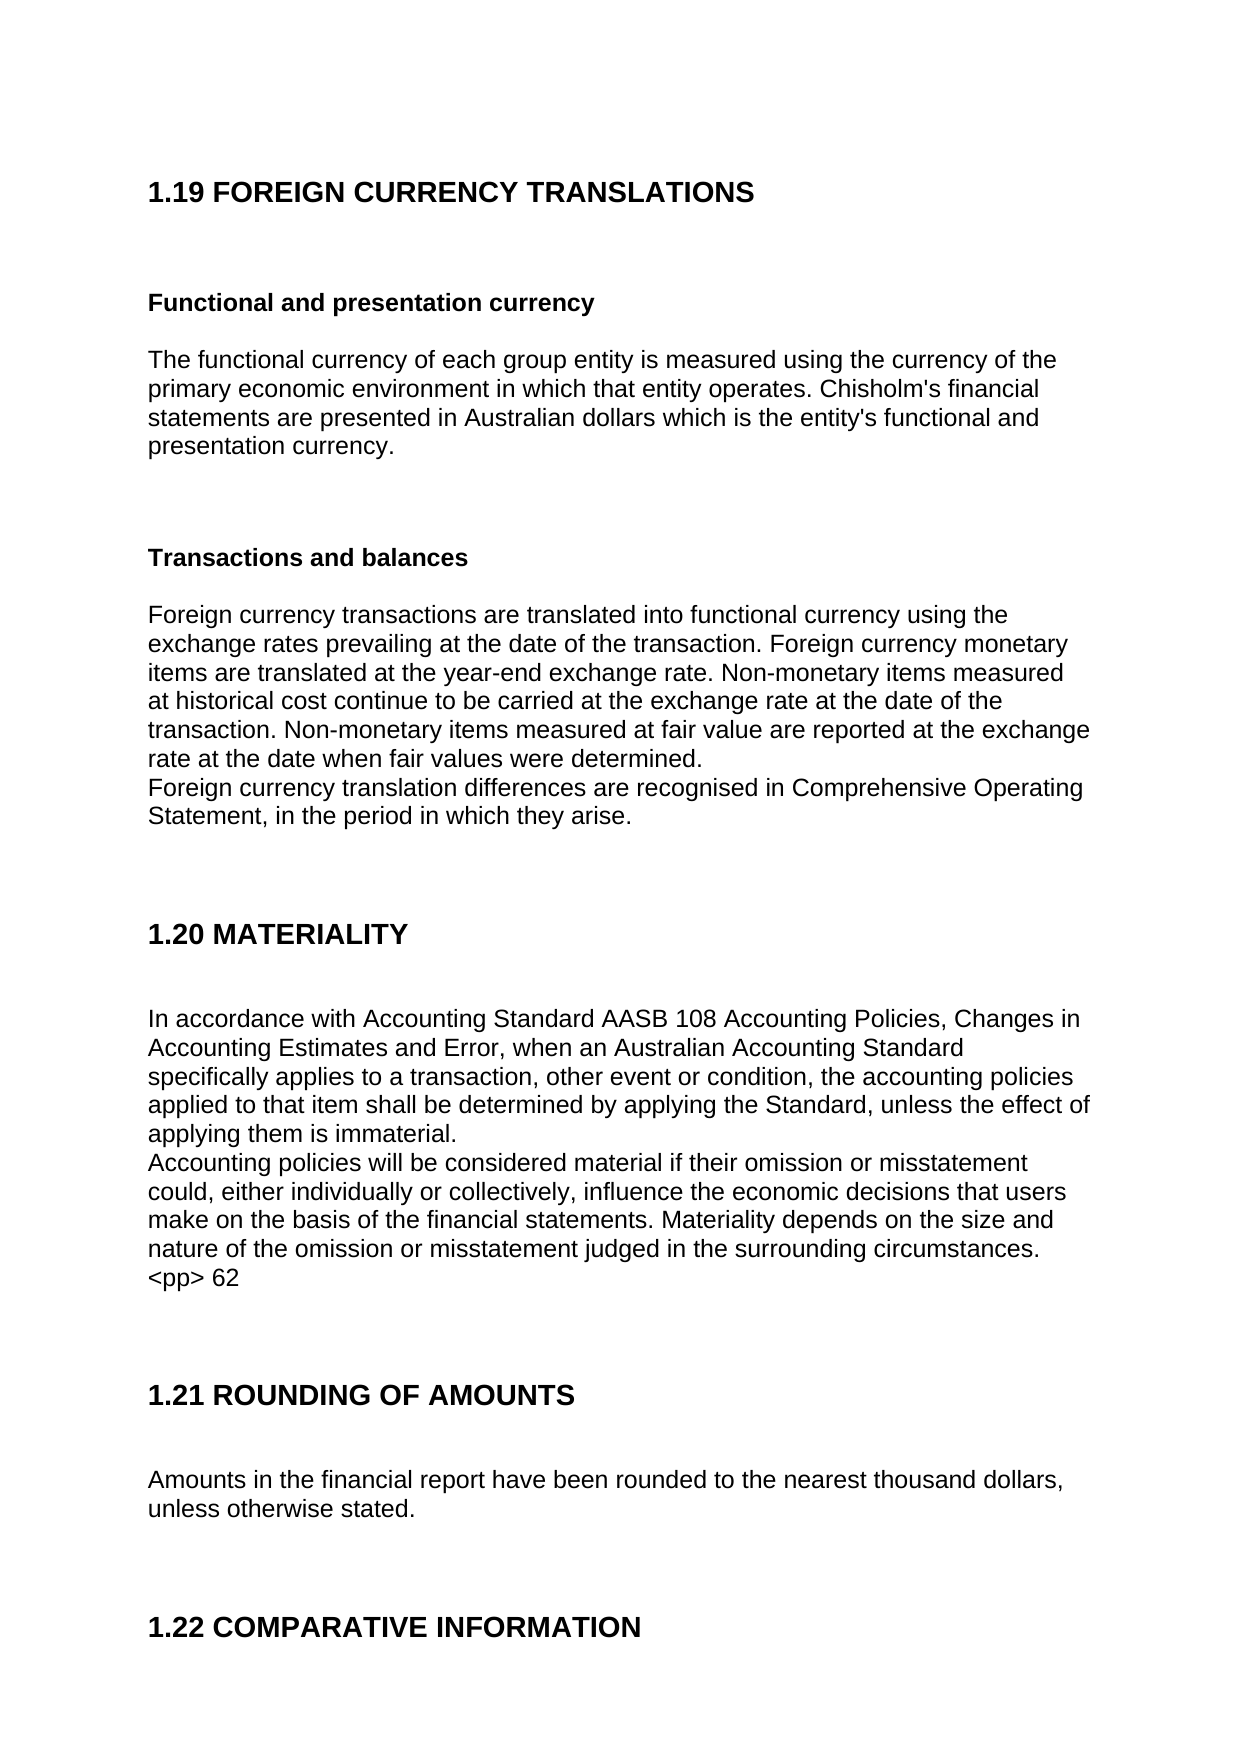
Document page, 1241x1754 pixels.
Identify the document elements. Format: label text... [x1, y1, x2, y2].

subtitle 1.19 FOREIGN CURRENCY TRANSLATIONS [148, 175, 1093, 209]
subtitle 1.22 COMPARATIVE INFORMATION [148, 1609, 1093, 1643]
text In accordance with Accounting Standard AASB 108 Accounting Policies, Changes in Accounting Estimates and Error, when an Australian Accounting Standard specifically applies to a transaction, other event or condition, the accounting policies applied to that item shall be determined by applying the Standard, unless the effect of applying them is immaterial. [148, 1004, 1093, 1148]
subtitle 1.21 ROUNDING OF AMOUNTS [148, 1378, 1093, 1412]
subtitle Functional and presentation currency [148, 287, 1093, 316]
text <pp> 62 [148, 1263, 1093, 1291]
text The functional currency of each group entity is measured using the currency of the primary economic environment in which that entity operates. Chisholm's financial statements are presented in Australian dollars which is the entity's functional and presentation currency. [148, 345, 1093, 460]
text Foreign currency translation differences are recognised in Comprehensive Operating Statement, in the period in which they arise. [148, 772, 1093, 830]
subtitle 1.20 MATERIALITY [148, 917, 1093, 950]
text Accounting policies will be considered material if their omission or misstatement could, either individually or collectively, influence the economic decisions that users make on the basis of the financial statements. Materiality depends on the size and nature of the omission or misstatement judged in the surrounding circumstances. [148, 1148, 1093, 1263]
subtitle Transactions and balances [148, 542, 1093, 571]
text Amounts in the financial report have been rounded to the nearest thousand dollars, unless otherwise stated. [148, 1465, 1093, 1523]
text Foreign currency transactions are translated into functional currency using the exchange rates prevailing at the date of the transaction. Foreign currency monetary items are translated at the year-end exchange rate. Non-monetary items measured at historical cost continue to be carried at the exchange rate at the date of the transaction. Non-monetary items measured at fair value are reported at the exchange rate at the date when fair values were determined. [148, 600, 1093, 772]
